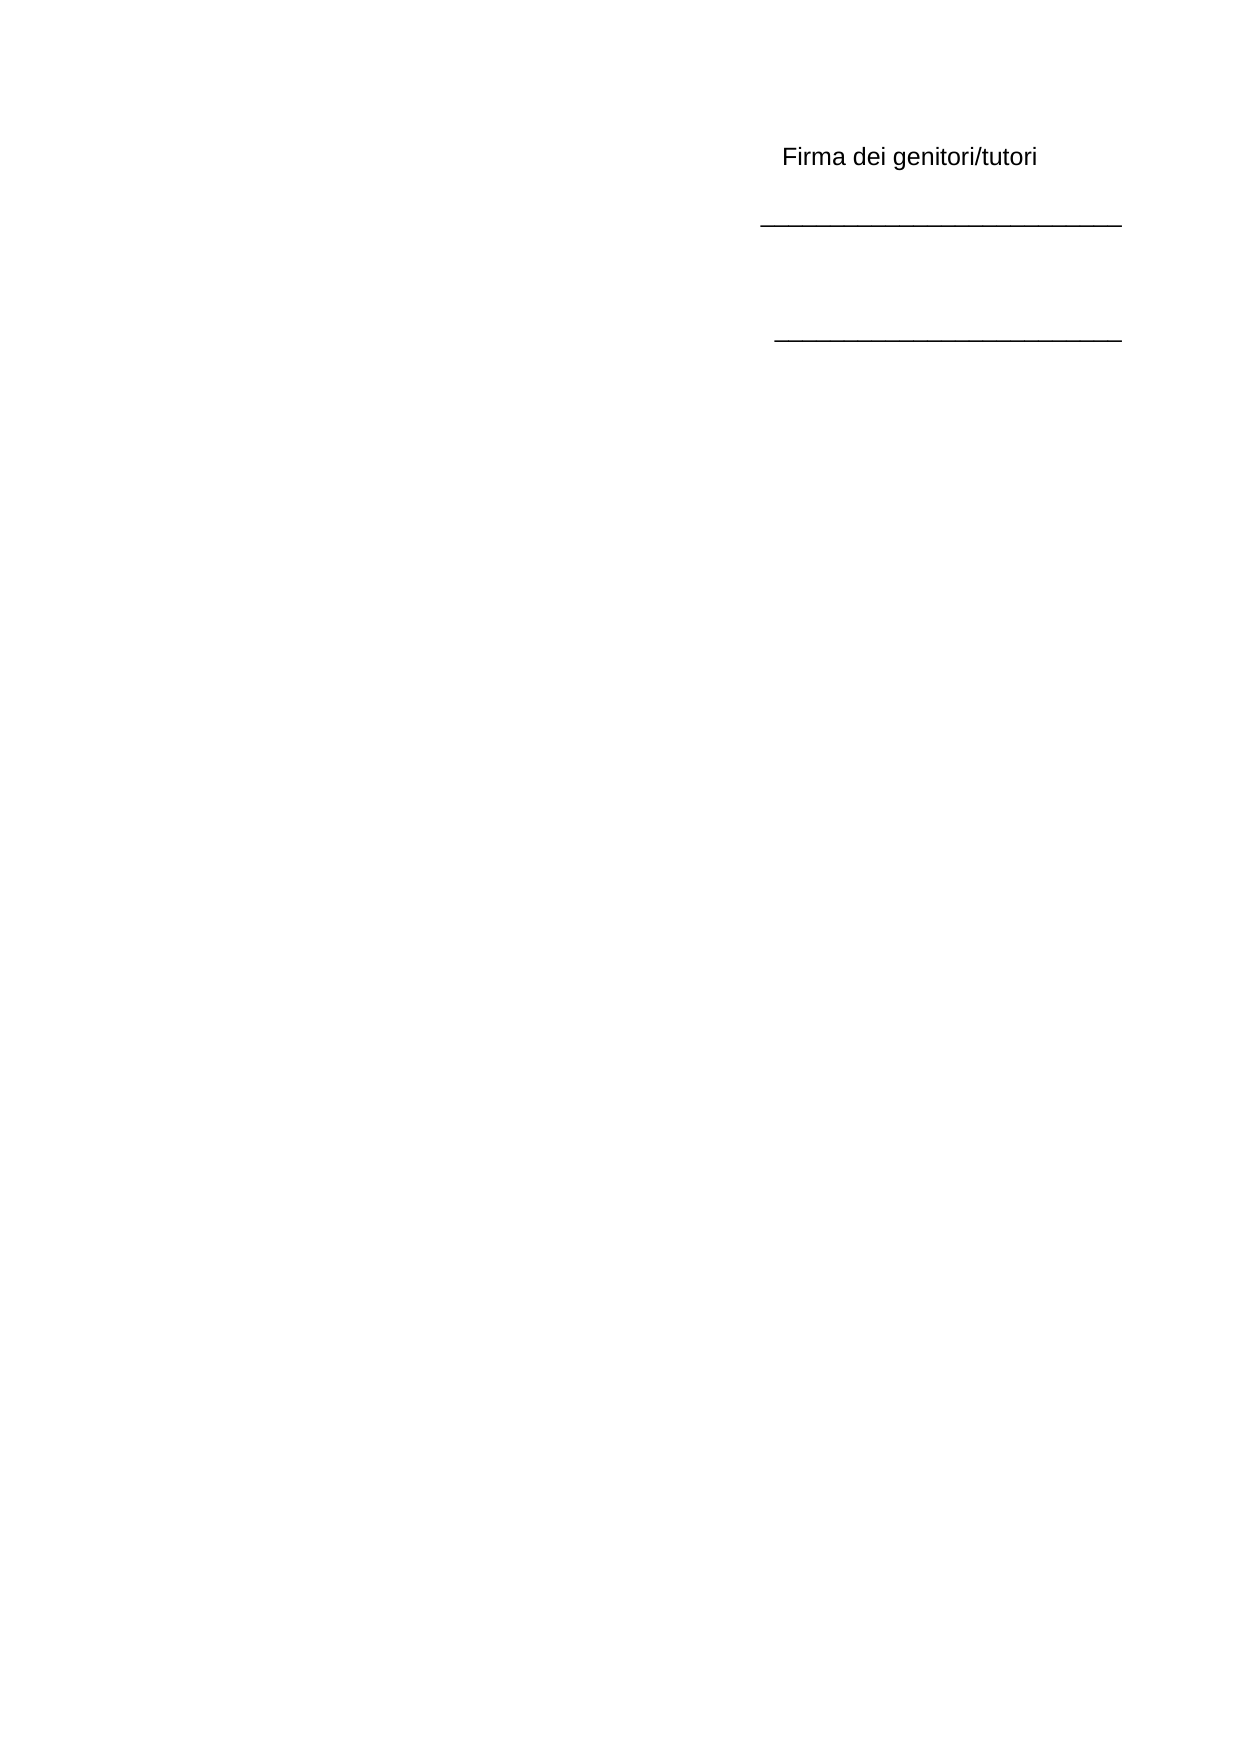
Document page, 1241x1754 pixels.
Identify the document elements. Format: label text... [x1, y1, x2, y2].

text __________________________ [118, 199, 1122, 228]
text _________________________ [118, 314, 1122, 343]
text Firma dei genitori/tutori [782, 142, 1122, 171]
